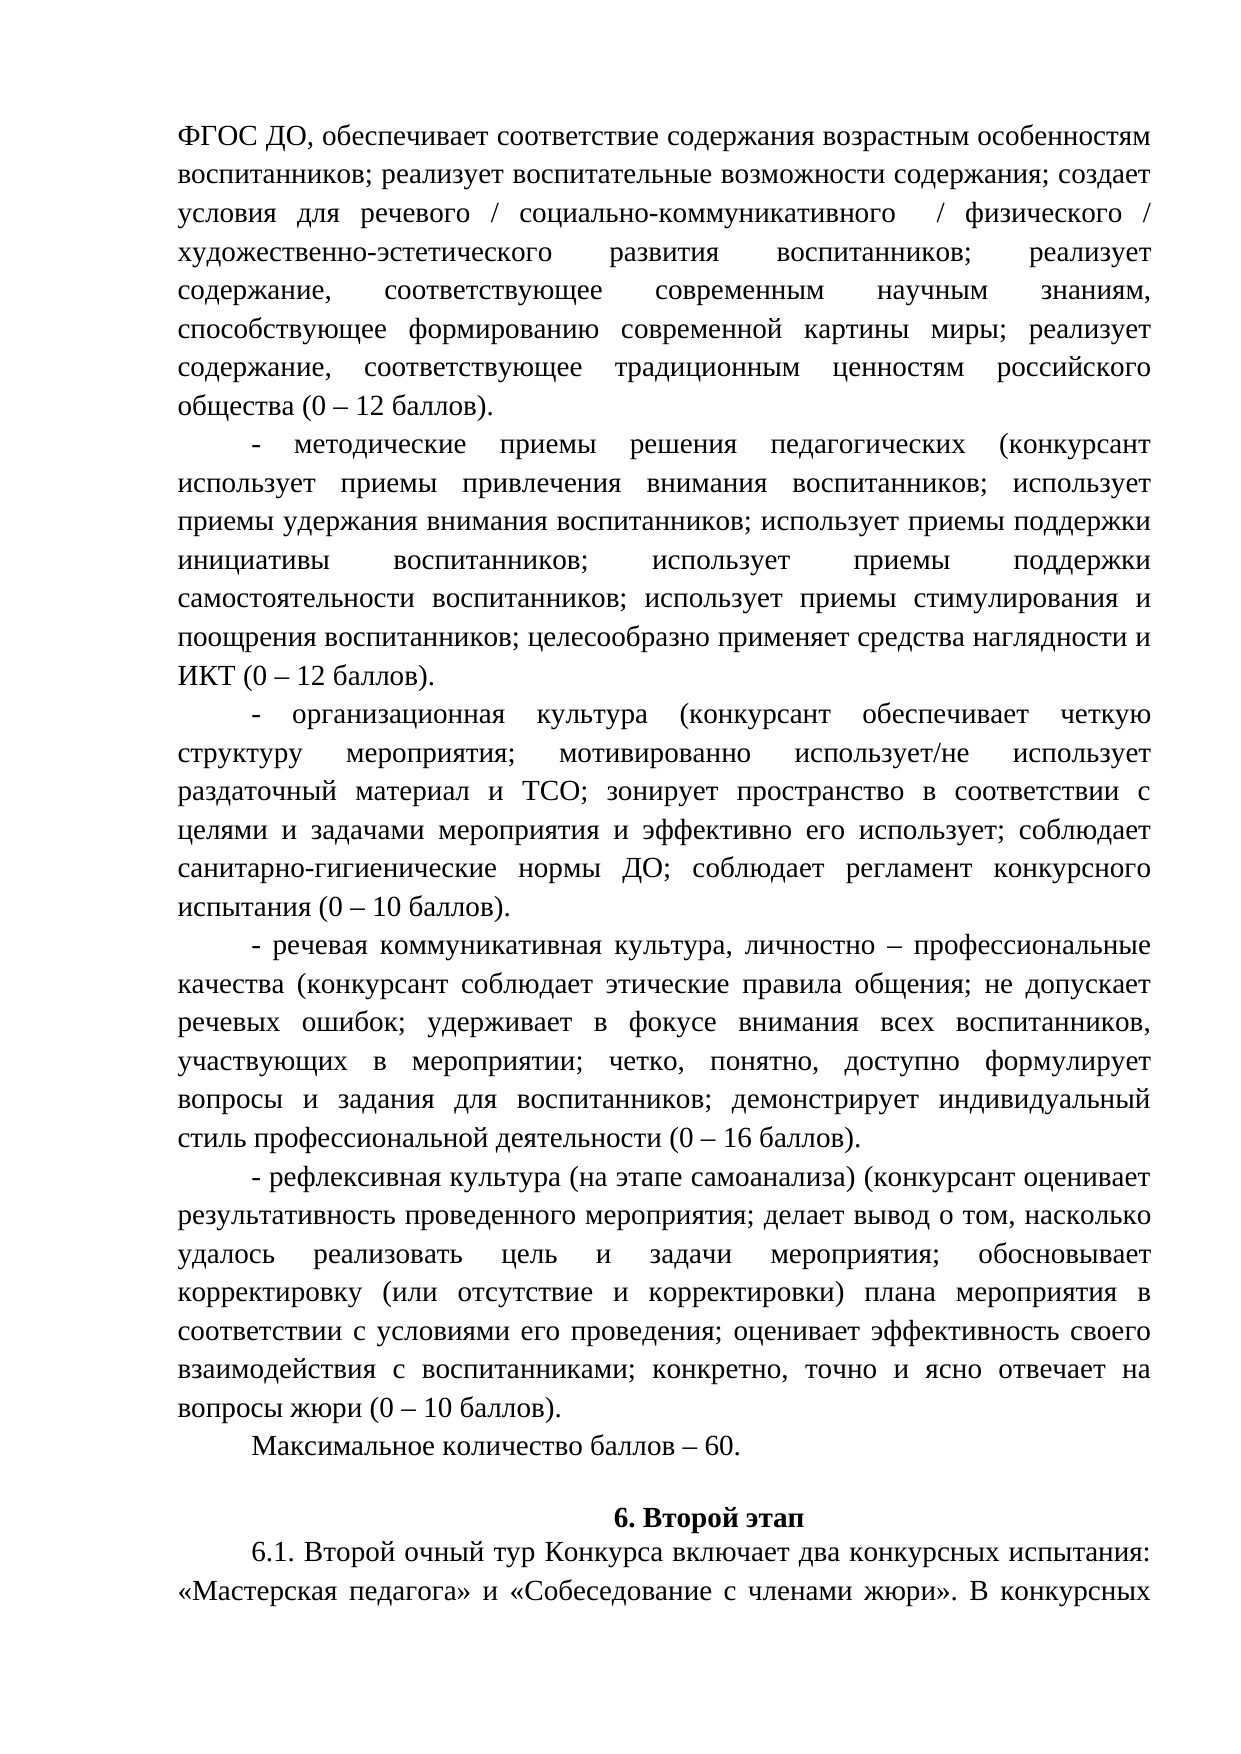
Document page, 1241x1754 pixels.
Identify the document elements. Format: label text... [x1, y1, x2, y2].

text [177, 118, 1152, 421]
text - организационная культура (конкурсант обеспечивает четкую структуру мероприятия; мотивированно использует/не использует раздаточный материал и ТСО; зонирует пространство в соответствии с целями и задачами мероприятия и эффективно его использует; соблюдает санитарно-гигиенические нормы ДО; соблюдает регламент конкурсного испытания (0 – 10 баллов). [177, 696, 1152, 922]
text - рефлексивная культура (на этапе самоанализа) (конкурсант оценивает результативность проведенного мероприятия; делает вывод о том, насколько удалось реализовать цель и задачи мероприятия; обосновывает корректировку (или отсутствие и корректировки) плана мероприятия в соответствии с условиями его проведения; оценивает эффективность своего взаимодействия с воспитанниками; конкретно, точно и ясно отвечает на вопросы жюри (0 – 10 баллов). [177, 1159, 1152, 1423]
text Максимальное количество баллов – 60. [177, 1428, 1152, 1462]
text - методические приемы решения педагогических (конкурсант использует приемы привлечения внимания воспитанников; использует приемы удержания внимания воспитанников; использует приемы поддержки инициативы воспитанников; использует приемы поддержки самостоятельности воспитанников; использует приемы стимулирования и поощрения воспитанников; целесообразно применяет средства наглядности и ИКТ (0 – 12 баллов). [177, 426, 1152, 691]
text 6. Второй этап [177, 1501, 1152, 1534]
text - речевая коммуникативная культура, личностно – профессиональные качества (конкурсант соблюдает этические правила общения; не допускает речевых ошибок; удерживает в фокусе внимания всех воспитанников, участвующих в мероприятии; четко, понятно, доступно формулирует вопросы и задания для воспитанников; демонстрирует индивидуальный стиль профессиональной деятельности (0 – 16 баллов). [177, 927, 1152, 1154]
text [177, 1534, 1152, 1606]
